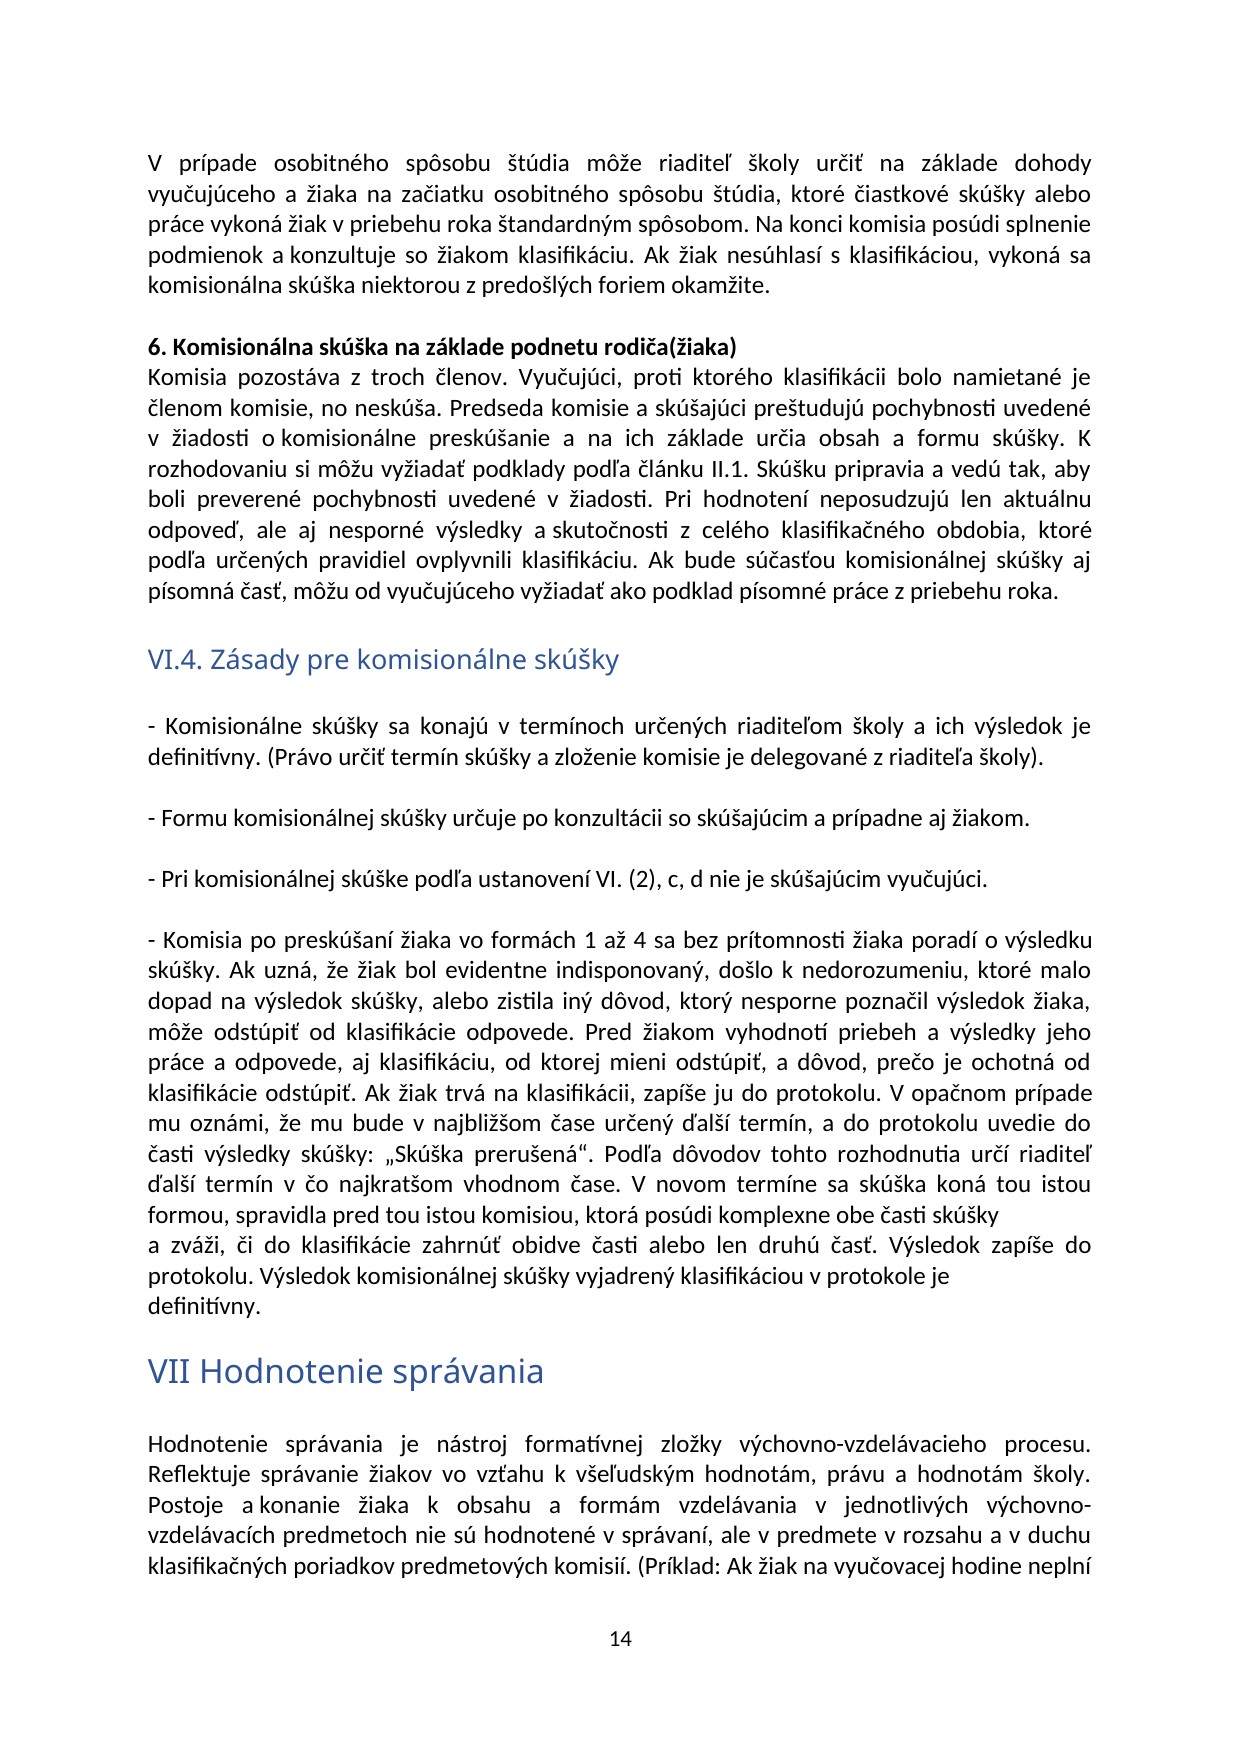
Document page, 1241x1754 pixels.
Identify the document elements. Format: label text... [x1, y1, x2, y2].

text - Pri komisionálnej skúške podľa ustanovení VI. (2), c, d nie je skúšajúcim vyučujúci. [148, 863, 1093, 893]
text 6. Komisionálna skúška na základe podnetu rodiča(žiaka) [148, 331, 1093, 361]
text - Komisionálne skúšky sa konajú v termínoch určených riaditeľom školy a ich výsledok je definitívny. (Právo určiť termín skúšky a zloženie komisie je delegované z riaditeľa školy). [148, 710, 1093, 771]
subtitle VI.4. Zásady pre komisionálne skúšky [148, 640, 1093, 677]
text - Formu komisionálnej skúšky určuje po konzultácii so skúšajúcim a prípadne aj žiakom. [148, 802, 1093, 832]
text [148, 1428, 1093, 1580]
text Komisia pozostáva z troch členov. Vyučujúci, proti ktorého klasifikácii bolo namietané je členom komisie, no neskúša. Predseda komisie a skúšajúci preštudujú pochybnosti uvedené v žiadosti o komisionálne preskúšanie a na ich základe určia obsah a formu skúšky. K rozhodovaniu si môžu vyžiadať podklady podľa článku II.1. Skúšku pripravia a vedú tak, aby boli preverené pochybnosti uvedené v žiadosti. Pri hodnotení neposudzujú len aktuálnu odpoveď, ale aj nesporné výsledky a skutočnosti z celého klasifikačného obdobia, ktoré podľa určených pravidiel ovplyvnili klasifikáciu. Ak bude súčasťou komisionálnej skúšky aj písomná časť, môžu od vyučujúceho vyžiadať ako podklad písomné práce z priebehu roka. [148, 361, 1093, 605]
text a zváži, či do klasifikácie zahrnúť obidve časti alebo len druhú časť. Výsledok zapíše do protokolu. Výsledok komisionálnej skúšky vyjadrený klasifikáciou v protokole je [148, 1229, 1093, 1290]
text definitívny. [148, 1290, 1093, 1321]
text V prípade osobitného spôsobu štúdia môže riaditeľ školy určiť na základe dohody vyučujúceho a žiaka na začiatku osobitného spôsobu štúdia, ktoré čiastkové skúšky alebo práce vykoná žiak v priebehu roka štandardným spôsobom. Na konci komisia posúdi splnenie podmienok a konzultuje so žiakom klasifikáciu. Ak žiak nesúhlasí s klasifikáciou, vykoná sa komisionálna skúška niektorou z predošlých foriem okamžite. [148, 148, 1093, 300]
subtitle VII Hodnotenie správania [148, 1348, 1093, 1394]
text - Komisia po preskúšaní žiaka vo formách 1 až 4 sa bez prítomnosti žiaka poradí o výsledku skúšky. Ak uzná, že žiak bol evidentne indisponovaný, došlo k nedorozumeniu, ktoré malo dopad na výsledok skúšky, alebo zistila iný dôvod, ktorý nesporne poznačil výsledok žiaka, môže odstúpiť od klasifikácie odpovede. Pred žiakom vyhodnotí priebeh a výsledky jeho práce a odpovede, aj klasifikáciu, od ktorej mieni odstúpiť, a dôvod, prečo je ochotná od klasifikácie odstúpiť. Ak žiak trvá na klasifikácii, zapíše ju do protokolu. V opačnom prípade mu oznámi, že mu bude v najbližšom čase určený ďalší termín, a do protokolu uvedie do časti výsledky skúšky: „Skúška prerušená“. Podľa dôvodov tohto rozhodnutia určí riaditeľ ďalší termín v čo najkratšom vhodnom čase. V novom termíne sa skúška koná tou istou formou, spravidla pred tou istou komisiou, ktorá posúdi komplexne obe časti skúšky [148, 924, 1093, 1229]
